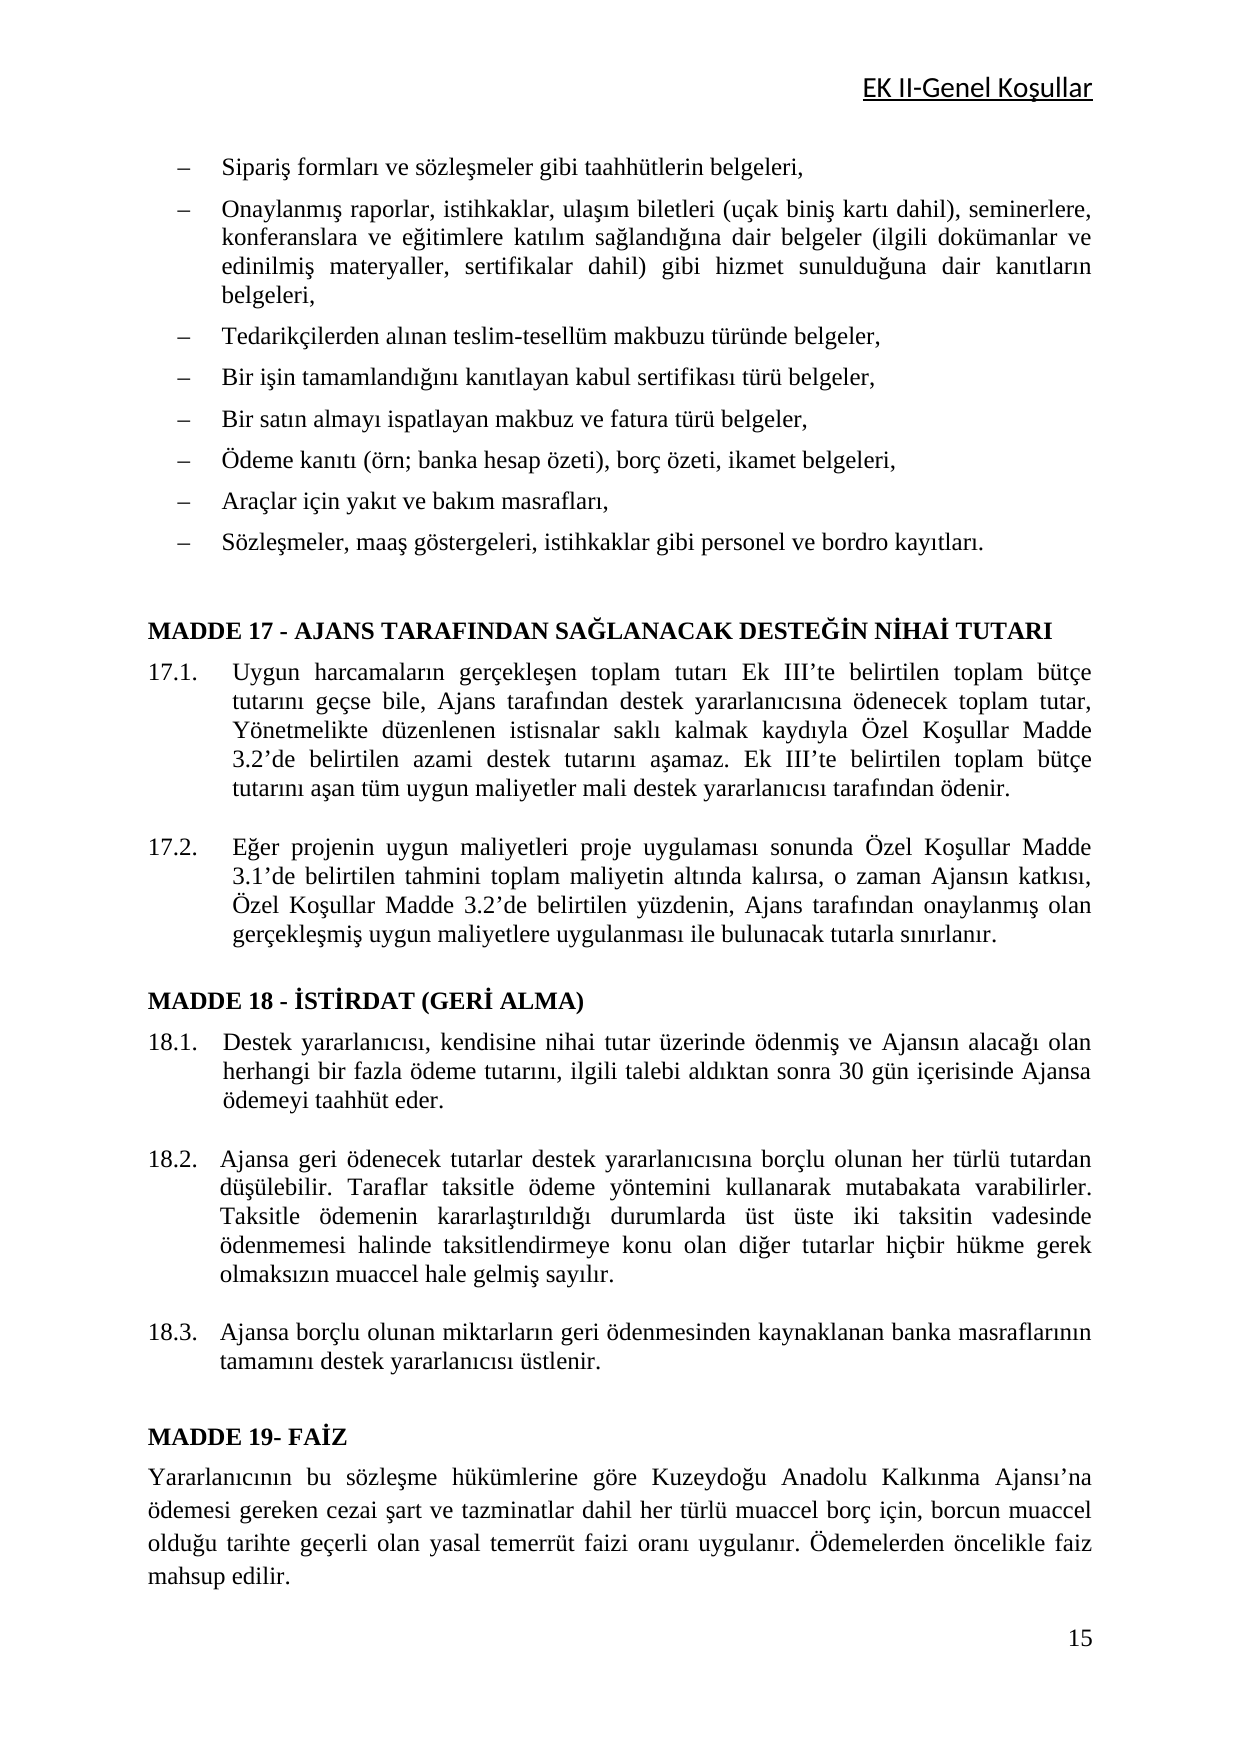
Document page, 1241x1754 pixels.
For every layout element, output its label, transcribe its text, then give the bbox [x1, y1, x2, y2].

list Eğer projenin uygun maliyetleri proje uygulaması sonunda Özel Koşullar Madde 3.1’de belirtilen tahmini toplam maliyetin altında kalırsa, o zaman Ajansın katkısı, Özel Koşullar Madde 3.2’de belirtilen yüzdenin, Ajans tarafından onaylanmış olan gerçekleşmiş uygun maliyetlere uygulanması ile bulunacak tutarla sınırlanır. [148, 832, 1093, 948]
text Yararlanıcının bu sözleşme hükümlerine göre Kuzeydoğu Anadolu Kalkınma Ajansı’na ödemesi gereken cezai şart ve tazminatlar dahil her türlü muaccel borç için, borcun muaccel olduğu tarihte geçerli olan yasal temerrüt faizi oranı uygulanır. Ödemelerden öncelikle faiz mahsup edilir. [148, 1462, 1093, 1590]
list Ajansa borçlu olunan miktarların geri ödenmesinden kaynaklanan banka masraflarının tamamını destek yararlanıcısı üstlenir. [148, 1317, 1093, 1375]
list Bir satın almayı ispatlayan makbuz ve fatura türü belgeler, [177, 404, 1093, 432]
list Araçlar için yakıt ve bakım masrafları, [177, 486, 1093, 515]
subtitle MADDE 17 - AJANS TARAFINDAN SAĞLANACAK DESTEĞİN NİHAİ TUTARI [148, 619, 1129, 644]
subtitle MADDE 18 - İSTİRDAT (GERİ ALMA) [148, 989, 1129, 1014]
list Bir işin tamamlandığını kanıtlayan kabul sertifikası türü belgeler, [177, 362, 1093, 391]
list Onaylanmış raporlar, istihkaklar, ulaşım biletleri (uçak biniş kartı dahil), seminerlere, konferanslara ve eğitimlere katılım sağlandığına dair belgeler (ilgili dokümanlar ve edinilmiş materyaller, sertifikalar dahil) gibi hizmet sunulduğuna dair kanıtların belgeleri, [177, 194, 1093, 309]
list Sipariş formları ve sözleşmeler gibi taahhütlerin belgeleri, [177, 152, 1093, 181]
list Tedarikçilerden alınan teslim-tesellüm makbuzu türünde belgeler, [177, 321, 1093, 350]
list Uygun harcamaların gerçekleşen toplam tutarı Ek III’te belirtilen toplam bütçe tutarını geçse bile, Ajans tarafından destek yararlanıcısına ödenecek toplam tutar, Yönetmelikte düzenlenen istisnalar saklı kalmak kaydıyla Özel Koşullar Madde 3.2’de belirtilen azami destek tutarını aşamaz. Ek III’te belirtilen toplam bütçe tutarını aşan tüm uygun maliyetler mali destek yararlanıcısı tarafından ödenir. [148, 657, 1093, 802]
subtitle MADDE 19- FAİZ [148, 1425, 1129, 1450]
list Ödeme kanıtı (örn; banka hesap özeti), borç özeti, ikamet belgeleri, [177, 445, 1093, 474]
list Destek yararlanıcısı, kendisine nihai tutar üzerinde ödenmiş ve Ajansın alacağı olan herhangi bir fazla ödeme tutarını, ilgili talebi aldıktan sonra 30 gün içerisinde Ajansa ödemeyi taahhüt eder. [148, 1027, 1093, 1114]
list Sözleşmeler, maaş göstergeleri, istihkaklar gibi personel ve bordro kayıtları. [177, 527, 1093, 556]
list Ajansa geri ödenecek tutarlar destek yararlanıcısına borçlu olunan her türlü tutardan düşülebilir. Taraflar taksitle ödeme yöntemini kullanarak mutabakata varabilirler. Taksitle ödemenin kararlaştırıldığı durumlarda üst üste iki taksitin vadesinde ödenmemesi halinde taksitlendirmeye konu olan diğer tutarlar hiçbir hükme gerek olmaksızın muaccel hale gelmiş sayılır. [148, 1144, 1093, 1287]
